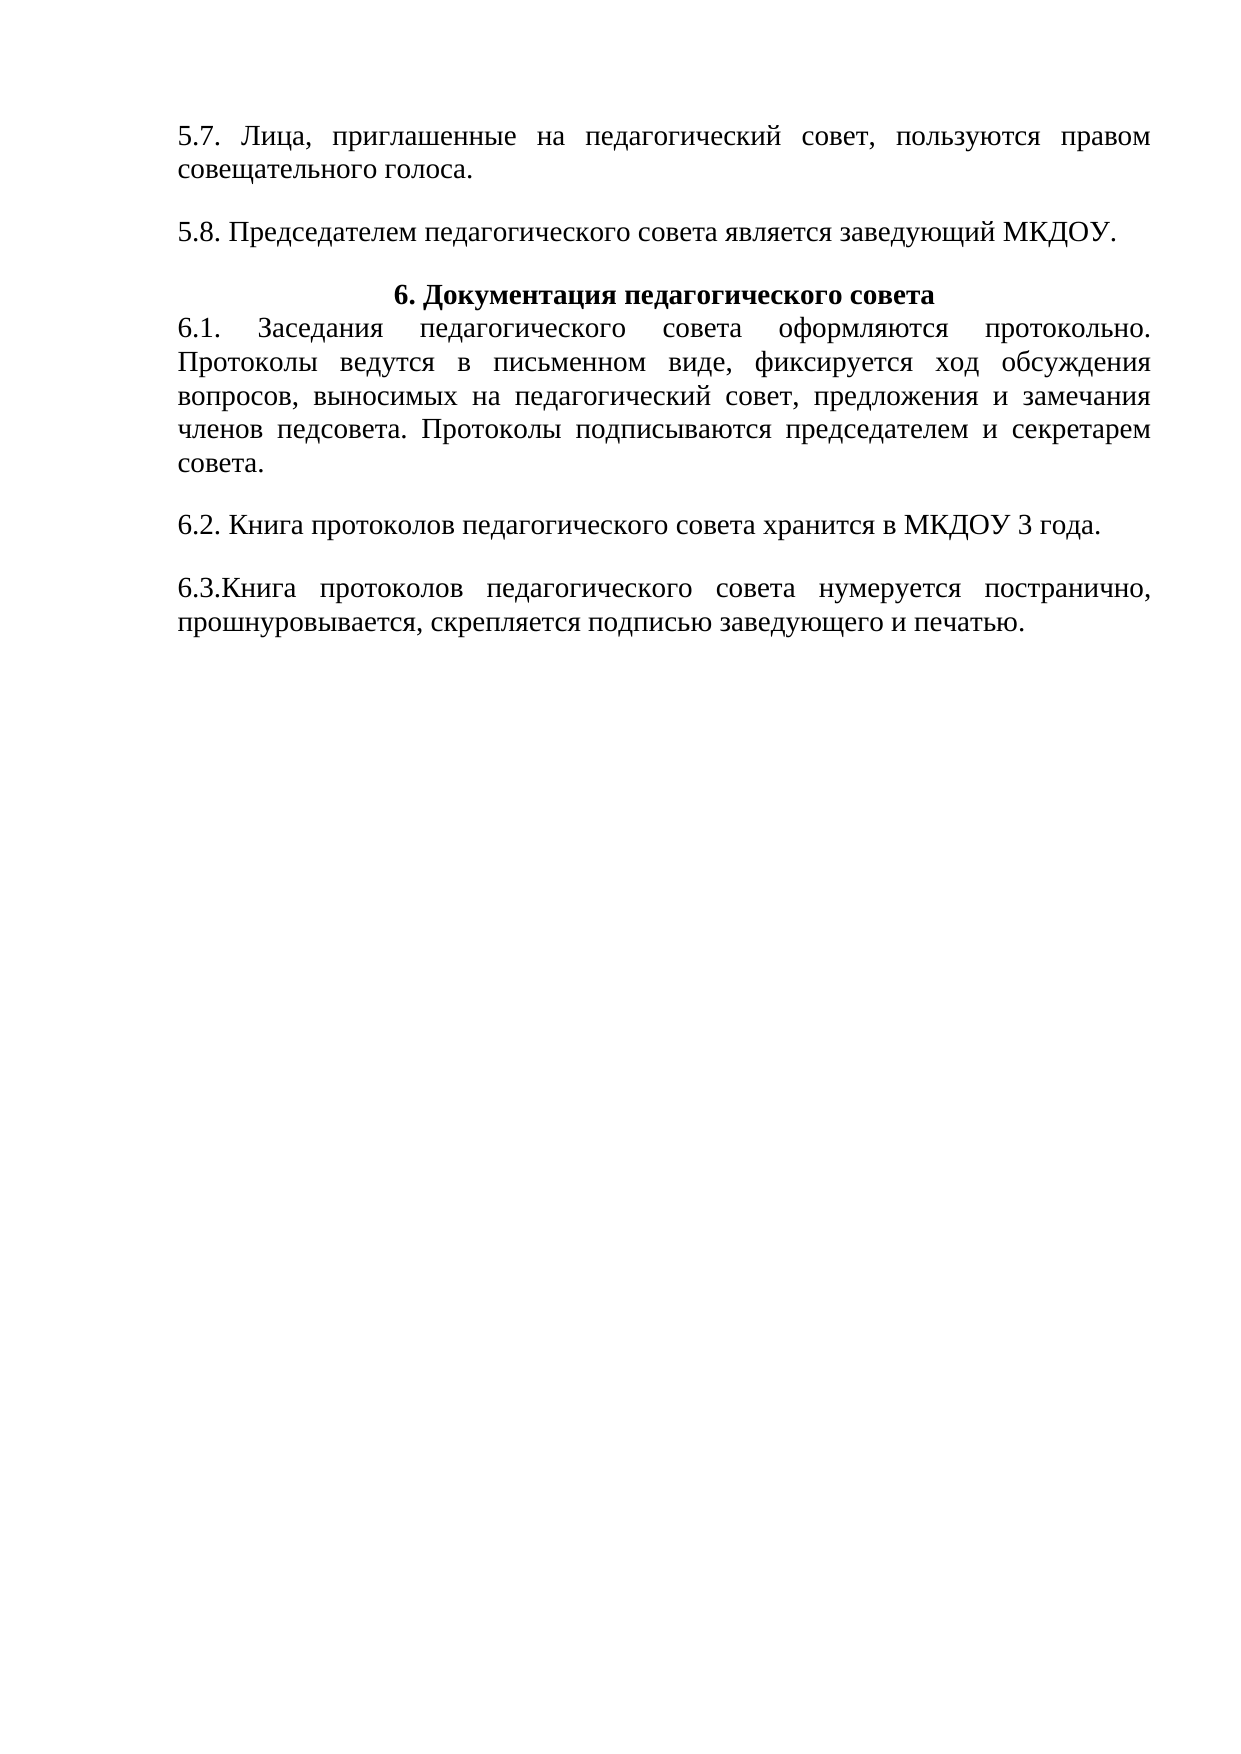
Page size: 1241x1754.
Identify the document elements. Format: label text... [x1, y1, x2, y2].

text 6.1. Заседания педагогического совета оформляются протокольно. Протоколы ведутся в письменном виде, фиксируется ход обсуждения вопросов, выносимых на педагогический совет, предложения и замечания членов педсовета. Протоколы подписываются председателем и секретарем совета. [177, 311, 1152, 478]
text 5.8. Председателем педагогического совета является заведующий МКДОУ. [177, 214, 1152, 248]
text 6. Документация педагогического совета [177, 277, 1152, 311]
text 5.7. Лица, приглашенные на педагогический совет, пользуются правом совещательного голоса. [177, 118, 1152, 185]
text 6.2. Книга протоколов педагогического совета хранится в МКДОУ 3 года. [177, 507, 1152, 541]
text 6.3.Книга протоколов педагогического совета нумеруется постранично, прошнуровывается, скрепляется подписью заведующего и печатью. [177, 570, 1152, 637]
